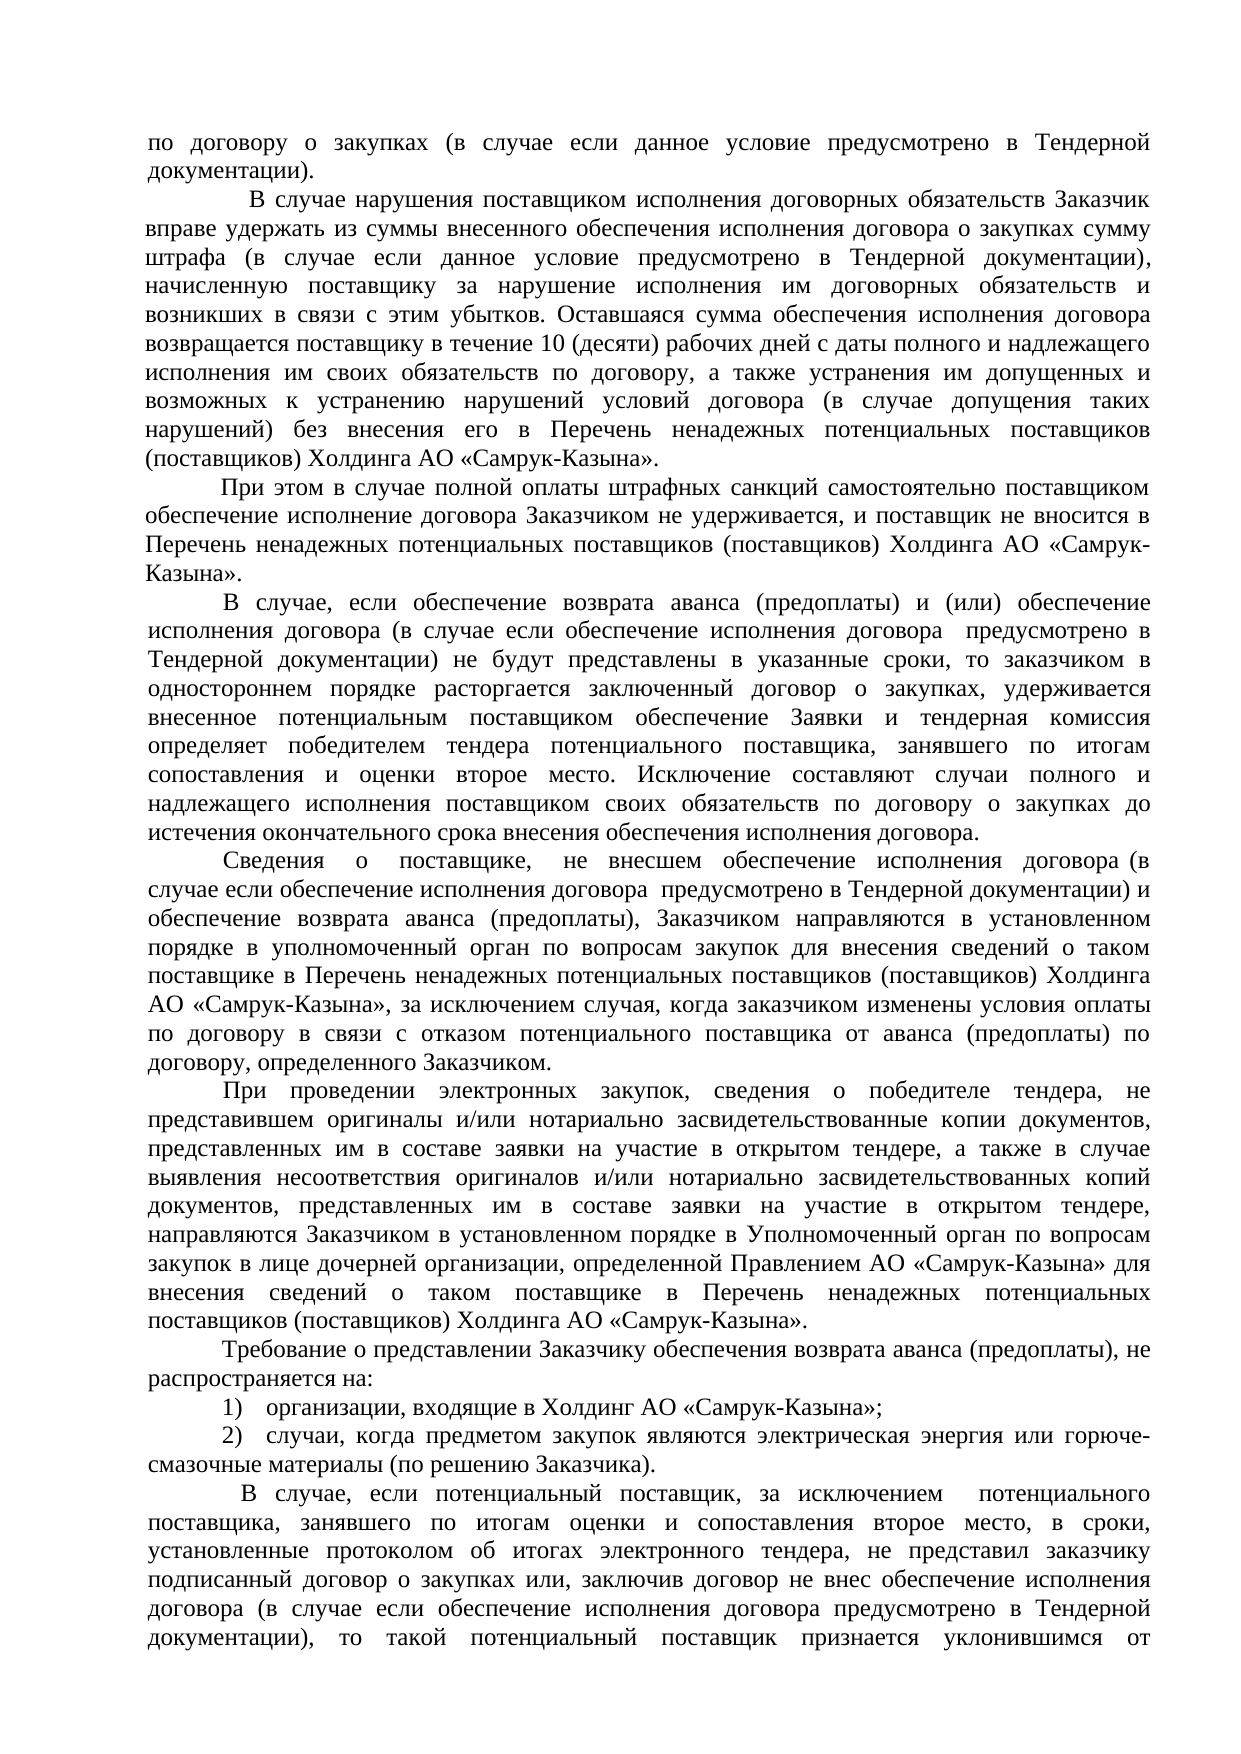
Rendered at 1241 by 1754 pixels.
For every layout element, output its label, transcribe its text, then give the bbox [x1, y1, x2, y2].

text Требование о представлении Заказчику обеспечения возврата аванса (предоплаты), не распространяется на: [148, 1334, 1152, 1392]
text В случае нарушения поставщиком исполнения договорных обязательств Заказчик вправе удержать из суммы внесенного обеспечения исполнения договора о закупках сумму штрафа (в случае если данное условие предусмотрено в Тендерной документации), начисленную поставщику за нарушение исполнения им договорных обязательств и возникших в связи с этим убытков. Оставшаяся сумма обеспечения исполнения договора возвращается поставщику в течение 10 (десяти) рабочих дней с даты полного и надлежащего исполнения им своих обязательств по договору, а также устранения им допущенных и возможных к устранению нарушений условий договора (в случае допущения таких нарушений) без внесения его в Перечень ненадежных потенциальных поставщиков (поставщиков) Холдинга АО «Самрук-Казына». [145, 184, 1152, 472]
list При проведении электронных закупок, сведения о победителе тендера, не представившем оригиналы и/или нотариально засвидетельствованные копии документов, представленных им в составе заявки на участие в открытом тендере, а также в случае выявления несоответствия оригиналов и/или нотариально засвидетельствованных копий документов, представленных им в составе заявки на участие в открытом тендере, направляются Заказчиком в установленном порядке в Уполномоченный орган по вопросам закупок в лице дочерней организации, определенной Правлением АО «Самрук-Казына» для внесения сведений о таком поставщике в Перечень ненадежных потенциальных поставщиков (поставщиков) Холдинга АО «Самрук-Казына». [148, 1076, 1152, 1334]
list организации, входящие в Холдинг АО «Самрук-Казына»; [148, 1392, 1152, 1421]
list случаи, когда предметом закупок являются электрическая энергия или горюче-смазочные материалы (по решению Заказчика). [148, 1421, 1152, 1478]
list В случае, если обеспечение возврата аванса (предоплаты) и (или) обеспечение исполнения договора (в случае если обеспечение исполнения договора предусмотрено в Тендерной документации) не будут представлены в указанные сроки, то заказчиком в одностороннем порядке расторгается заключенный договор о закупках, удерживается внесенное потенциальным поставщиком обеспечение Заявки и тендерная комиссия определяет победителем тендера потенциального поставщика, занявшего по итогам сопоставления и оценки второе место. Исключение составляют случаи полного и надлежащего исполнения поставщиком своих обязательств по договору о закупках до истечения окончательного срока внесения обеспечения исполнения договора. [148, 587, 1152, 845]
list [148, 1478, 1152, 1651]
text При этом в случае полной оплаты штрафных санкций самостоятельно поставщиком обеспечение исполнение договора Заказчиком не удерживается, и поставщик не вносится в Перечень ненадежных потенциальных поставщиков (поставщиков) Холдинга АО «Самрук-Казына». [145, 472, 1152, 587]
list Сведения о поставщике, не внесшем обеспечение исполнения договора (в случае если обеспечение исполнения договора предусмотрено в Тендерной документации) и обеспечение возврата аванса (предоплаты), Заказчиком направляются в установленном порядке в уполномоченный орган по вопросам закупок для внесения сведений о таком поставщике в Перечень ненадежных потенциальных поставщиков (поставщиков) Холдинга АО «Самрук-Казына», за исключением случая, когда заказчиком изменены условия оплаты по договору в связи с отказом потенциального поставщика от аванса (предоплаты) по договору, определенного Заказчиком. [148, 845, 1152, 1076]
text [148, 127, 1152, 184]
